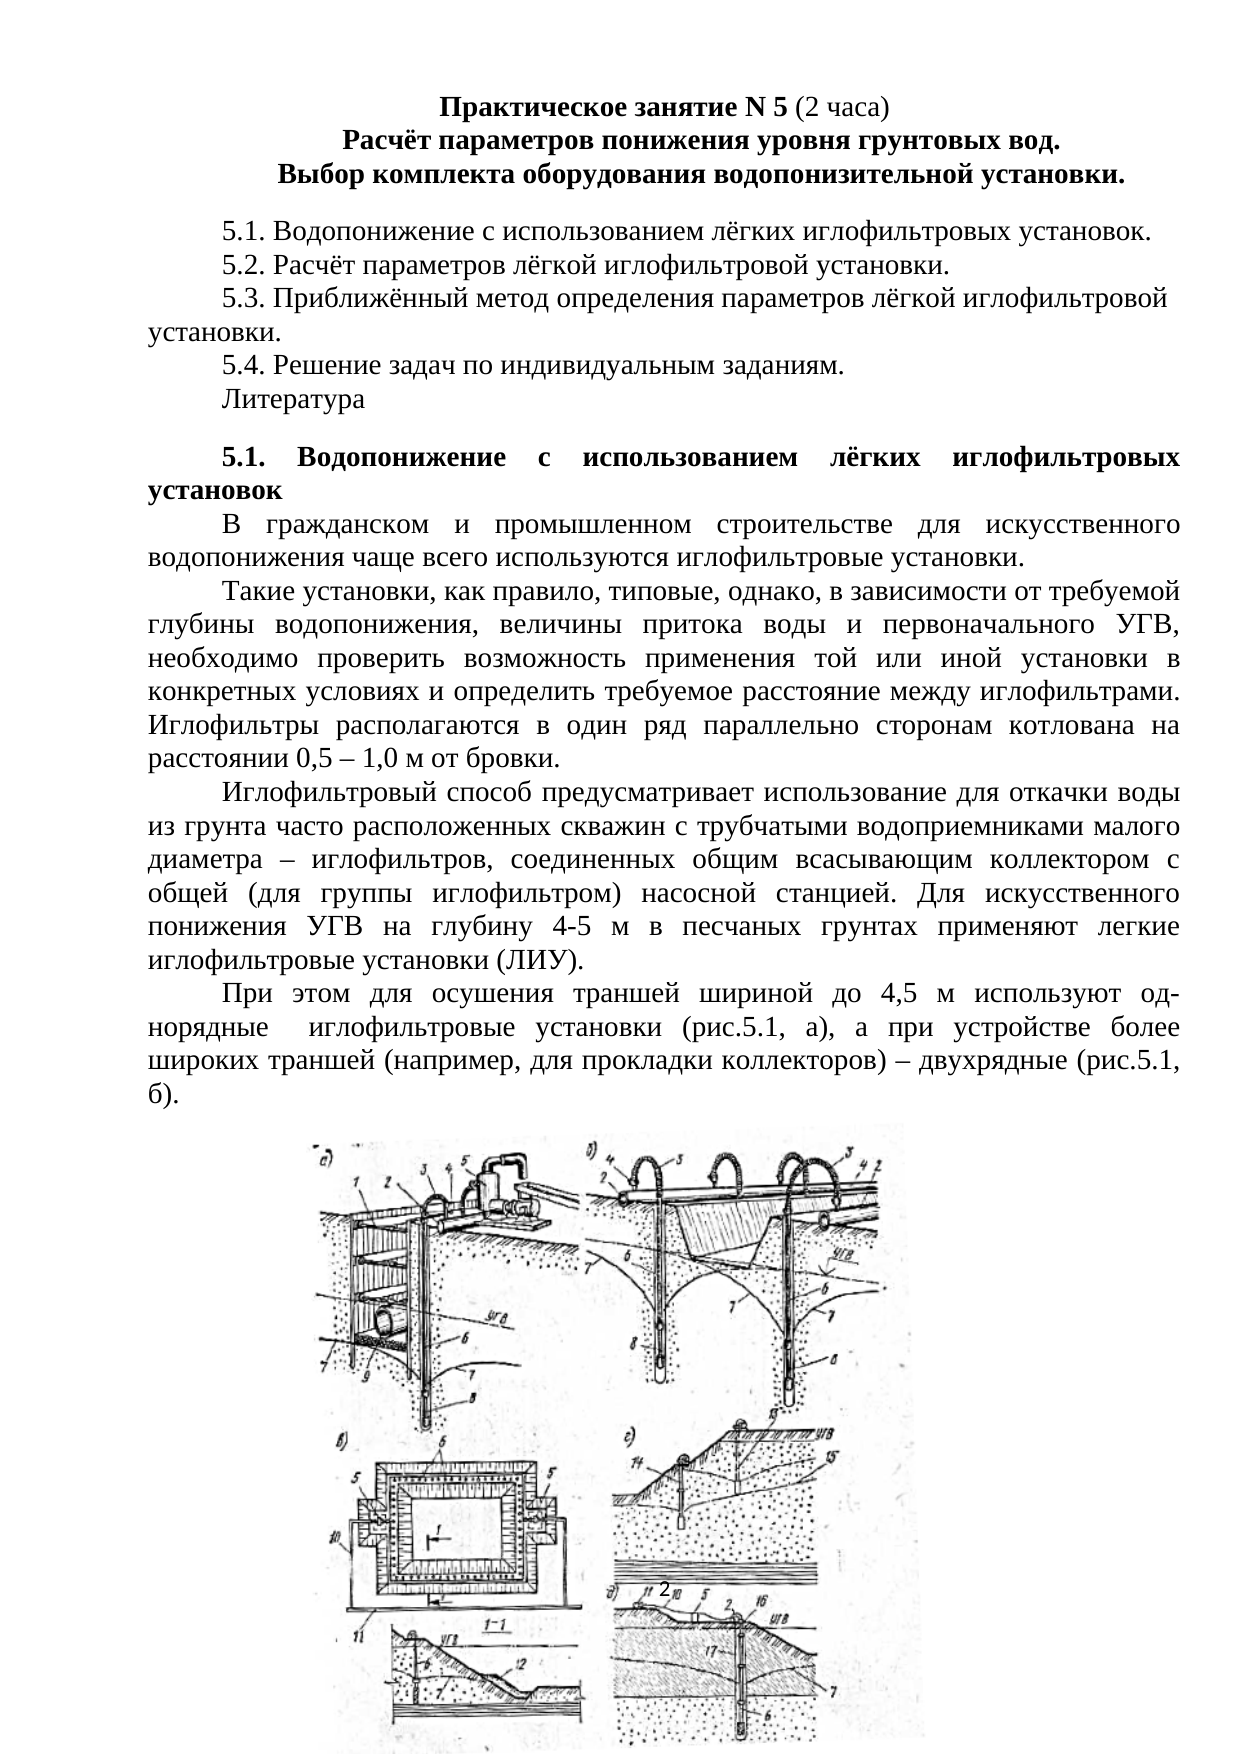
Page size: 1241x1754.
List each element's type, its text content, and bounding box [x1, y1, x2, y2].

text 5.2. Расчёт параметров лёгкой иглофильтровой установки. [148, 247, 1181, 280]
text Выбор комплекта оборудования водопонизительной установки. [148, 156, 1181, 189]
text Расчёт параметров понижения уровня грунтовых вод. [148, 122, 1181, 156]
text Такие установки, как правило, типовые, однако, в зависимости от требуемой глубины водопонижения, величины притока воды и первоначального УГВ, необходимо проверить возможность применения той или иной установки в конкретных условиях и определить требуемое расстояние между иглофильтрами. Иглофильтры располагаются в один ряд параллельно сторонам котлована на расстоянии 0,5 – 1,0 м от бровки. [148, 573, 1181, 774]
text 5.1. Водопонижение с использованием лёгких иглофильтровых установок. [148, 213, 1181, 247]
text 5.3. Приближённый метод определения параметров лёгкой иглофильтровой установки. [148, 280, 1181, 347]
picture [288, 1109, 936, 1754]
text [148, 89, 1181, 122]
text Иглофильтровый способ предусматривает использование для откачки воды из грунта часто расположенных скважин с трубчатыми водоприемниками малого диаметра – иглофильтров, соединенных общим всасывающим коллектором с общей (для группы иглофильтром) насосной станцией. Для искусственного понижения УГВ на глубину 4-5 м в песчаных грунтах применяют легкие иглофильтровые установки (ЛИУ). [148, 774, 1181, 975]
text В гражданском и промышленном строительстве для искусственного водопонижения чаще всего используются иглофильтровые установки. [148, 506, 1181, 573]
text При этом для осушения траншей шириной до 4,5 м используют од-норядные иглофильтровые установки (рис.5.1, а), а при устройстве более широких траншей (например, для прокладки коллекторов) – двухрядные (рис.5.1, б). [148, 975, 1181, 1109]
text 5.1. Водопонижение с использованием лёгких иглофильтровых установок [148, 439, 1181, 506]
text 5.4. Решение задач по индивидуальным заданиям. [148, 347, 1181, 381]
text Литература [148, 381, 1181, 414]
